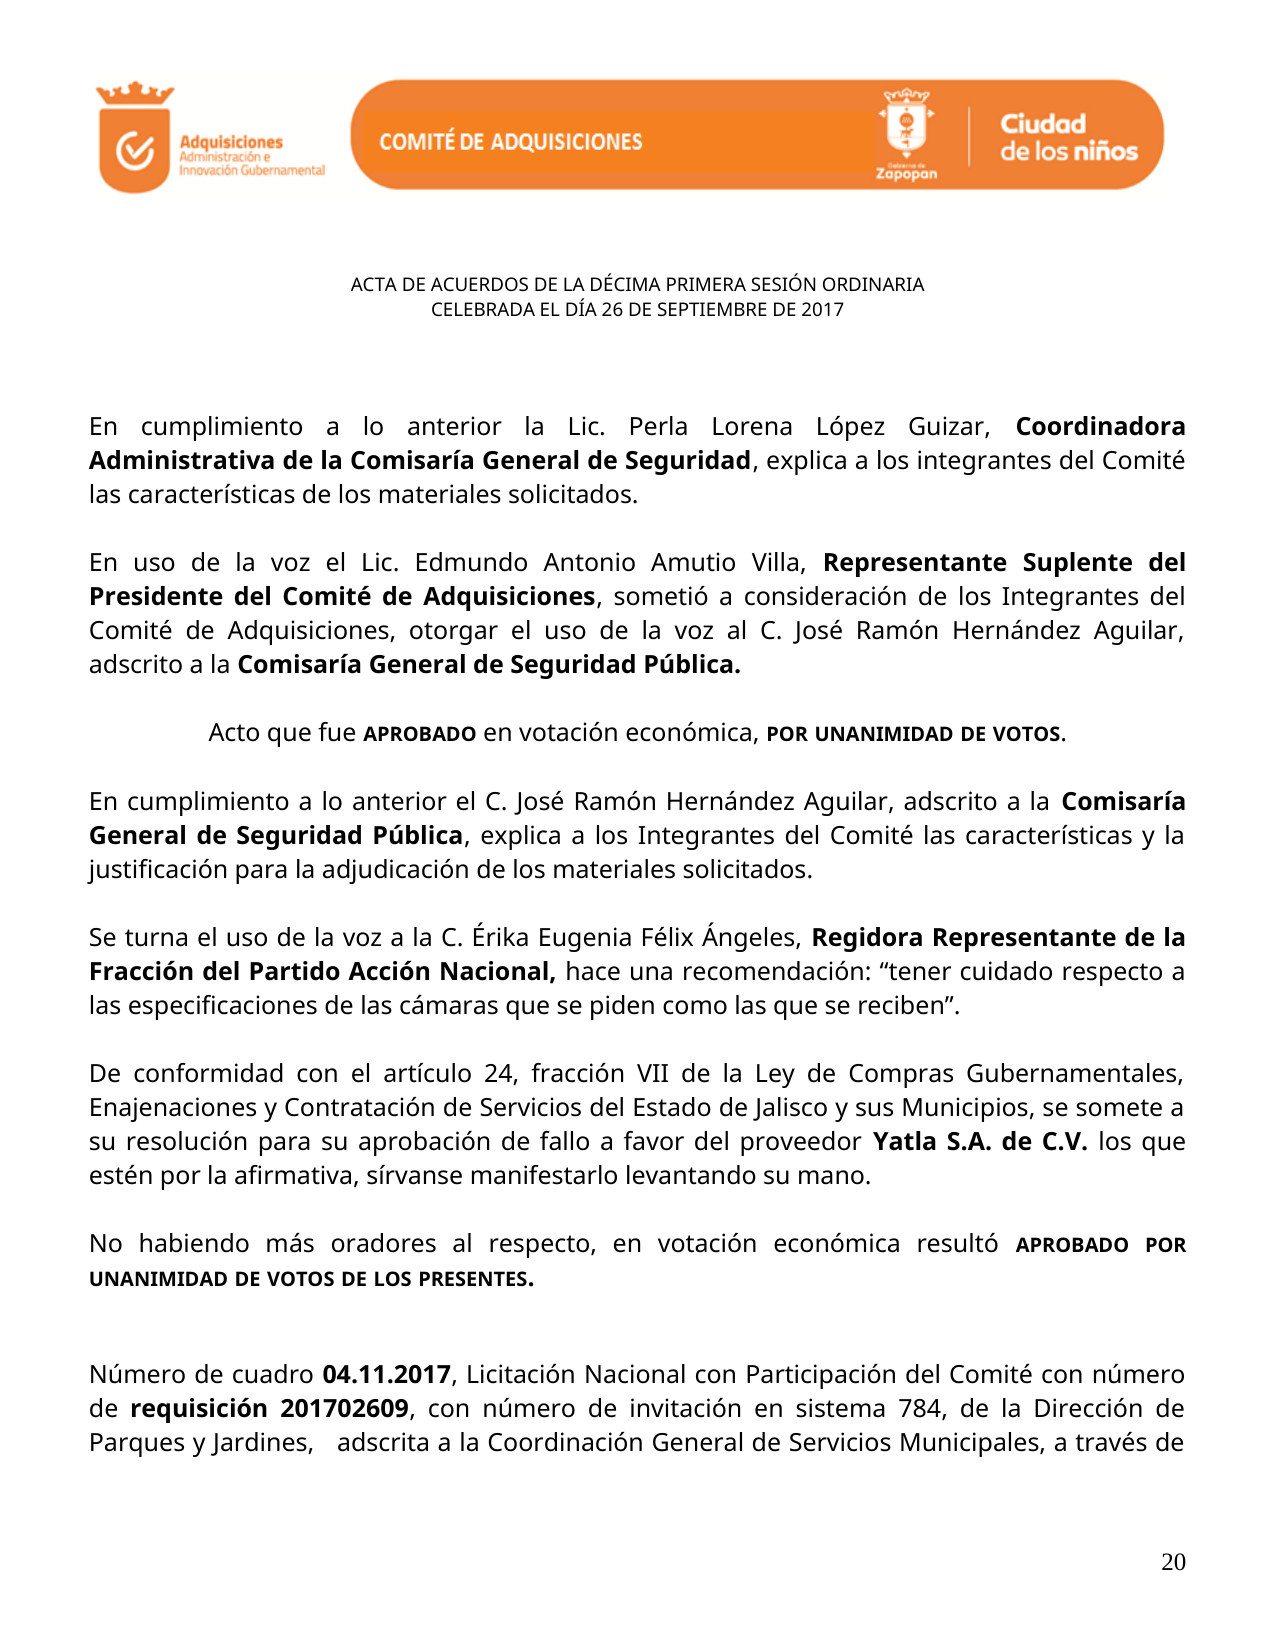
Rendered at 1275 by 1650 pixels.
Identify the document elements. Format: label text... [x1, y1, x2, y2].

text Acto que fue aprobado en votación económica, por unanimidad de votos. [89, 715, 1186, 749]
text En cumplimiento a lo anterior la Lic. Perla Lorena López Guizar, Coordinadora Administrativa de la Comisaría General de Seguridad, explica a los integrantes del Comité las características de los materiales solicitados. [89, 408, 1186, 511]
text En uso de la voz el Lic. Edmundo Antonio Amutio Villa, Representante Suplente del Presidente del Comité de Adquisiciones, sometió a consideración de los Integrantes del Comité de Adquisiciones, otorgar el uso de la voz al C. José Ramón Hernández Aguilar, adscrito a la Comisaría General de Seguridad Pública. [89, 545, 1186, 681]
picture [88, 73, 1172, 198]
text De conformidad con el artículo 24, fracción VII de la Ley de Compras Gubernamentales, Enajenaciones y Contratación de Servicios del Estado de Jalisco y sus Municipios, se somete a su resolución para su aprobación de fallo a favor del proveedor Yatla S.A. de C.V. los que estén por la afirmativa, sírvanse manifestarlo levantando su mano. [89, 1056, 1186, 1192]
text No habiendo más oradores al respecto, en votación económica resultó aprobado por unanimidad de votos de los presentes. [89, 1226, 1186, 1294]
text En cumplimiento a lo anterior el C. José Ramón Hernández Aguilar, adscrito a la Comisaría General de Seguridad Pública, explica a los Integrantes del Comité las características y la justificación para la adjudicación de los materiales solicitados. [89, 783, 1186, 885]
text Se turna el uso de la voz a la C. Érika Eugenia Félix Ángeles, Regidora Representante de la Fracción del Partido Acción Nacional, hace una recomendación: “tener cuidado respecto a las especificaciones de las cámaras que se piden como las que se reciben”. [89, 919, 1186, 1022]
